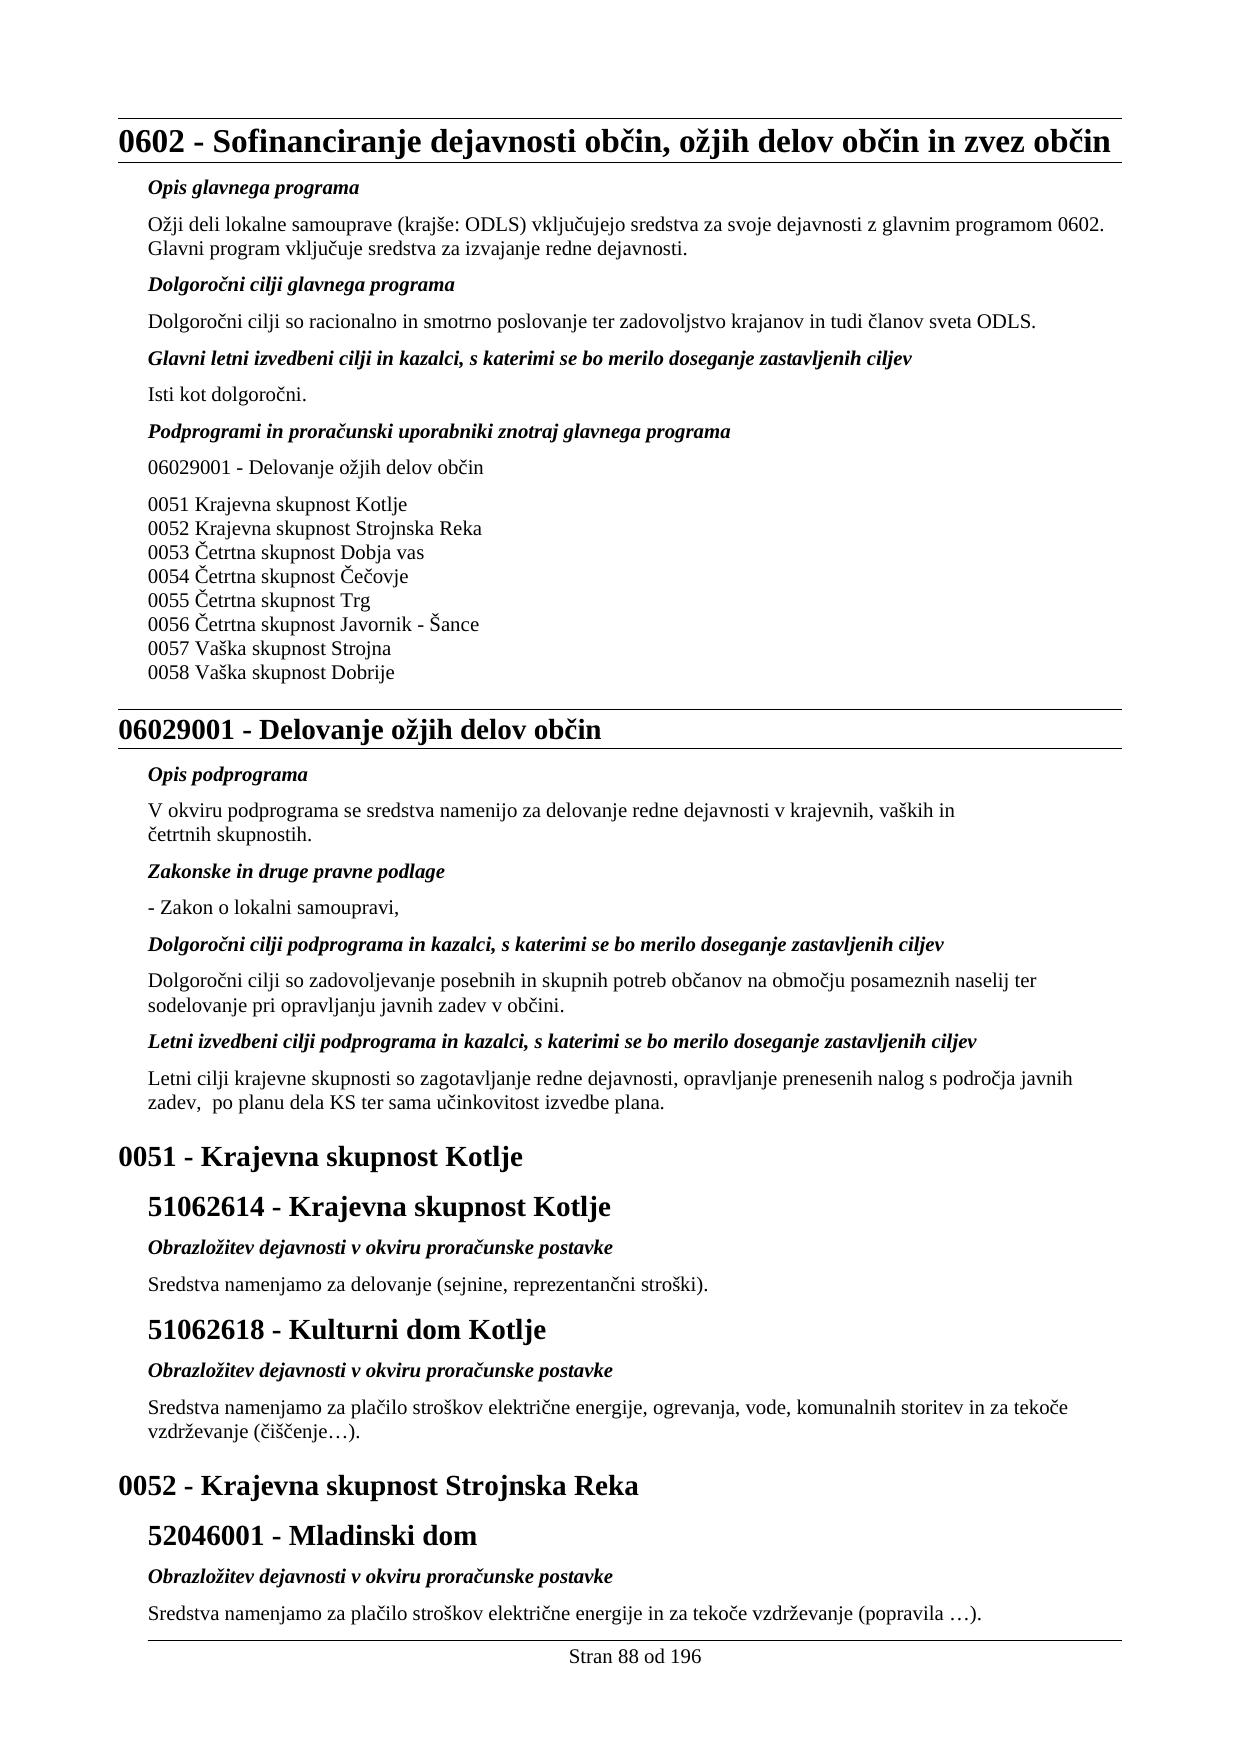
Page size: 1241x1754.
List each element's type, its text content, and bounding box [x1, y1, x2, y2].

subtitle 51062618 - Kulturni dom Kotlje [148, 1312, 1122, 1346]
subtitle Podprogrami in proračunski uporabniki znotraj glavnega programa [148, 419, 1122, 443]
text Sredstva namenjamo za delovanje (sejnine, reprezentančni stroški). [148, 1272, 1122, 1296]
subtitle 06029001 - Delovanje ožjih delov občin [118, 710, 1122, 748]
subtitle Letni izvedbeni cilji podprograma in kazalci, s katerimi se bo merilo doseganje zastavljenih ciljev [148, 1029, 1122, 1053]
subtitle Obrazložitev dejavnosti v okviru proračunske postavke [148, 1358, 1122, 1382]
subtitle Opis podprograma [148, 762, 1122, 786]
subtitle Opis glavnega programa [148, 175, 1122, 199]
subtitle Dolgoročni cilji podprograma in kazalci, s katerimi se bo merilo doseganje zastavljenih ciljev [148, 932, 1122, 956]
text 06029001 - Delovanje ožjih delov občin [148, 455, 1122, 479]
text 0051 Krajevna skupnost Kotlje 0052 Krajevna skupnost Strojnska Reka 0053 Četrtna skupnost Dobja vas 0054 Četrtna skupnost Čečovje 0055 Četrtna skupnost Trg 0056 Četrtna skupnost Javornik - Šance 0057 Vaška skupnost Strojna 0058 Vaška skupnost Dobrije [148, 492, 1122, 684]
subtitle Zakonske in druge pravne podlage [148, 859, 1122, 883]
text Dolgoročni cilji so zadovoljevanje posebnih in skupnih potreb občanov na območju posameznih naselij ter sodelovanje pri opravljanju javnih zadev v občini. [148, 968, 1122, 1017]
subtitle 0052 - Krajevna skupnost Strojnska Reka [118, 1468, 1122, 1502]
text Letni cilji krajevne skupnosti so zagotavljanje redne dejavnosti, opravljanje prenesenih nalog s področja javnih zadev, po planu dela KS ter sama učinkovitost izvedbe plana. [148, 1066, 1122, 1114]
subtitle Obrazložitev dejavnosti v okviru proračunske postavke [148, 1235, 1122, 1259]
text Ožji deli lokalne samouprave (krajše: ODLS) vključujejo sredstva za svoje dejavnosti z glavnim programom 0602. Glavni program vključuje sredstva za izvajanje redne dejavnosti. [148, 212, 1122, 260]
text Dolgoročni cilji so racionalno in smotrno poslovanje ter zadovoljstvo krajanov in tudi članov sveta ODLS. [148, 309, 1122, 333]
subtitle Dolgoročni cilji glavnega programa [148, 272, 1122, 296]
subtitle Glavni letni izvedbeni cilji in kazalci, s katerimi se bo merilo doseganje zastavljenih ciljev [148, 346, 1122, 369]
text Sredstva namenjamo za plačilo stroškov električne energije in za tekoče vzdrževanje (popravila …). [148, 1601, 1122, 1625]
subtitle 0051 - Krajevna skupnost Kotlje [118, 1139, 1122, 1172]
text - Zakon o lokalni samoupravi, [148, 895, 1122, 919]
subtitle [148, 1564, 1122, 1588]
text Isti kot dolgoročni. [148, 382, 1122, 406]
subtitle 52046001 - Mladinski dom [148, 1518, 1122, 1552]
subtitle 0602 - Sofinanciranje dejavnosti občin, ožjih delov občin in zvez občin [118, 119, 1122, 162]
text V okviru podprograma se sredstva namenijo za delovanje redne dejavnosti v krajevnih, vaških in četrtnih skupnostih. [148, 798, 1122, 846]
subtitle 51062614 - Krajevna skupnost Kotlje [148, 1189, 1122, 1222]
text Sredstva namenjamo za plačilo stroškov električne energije, ogrevanja, vode, komunalnih storitev in za tekoče vzdrževanje (čiščenje…). [148, 1395, 1122, 1443]
